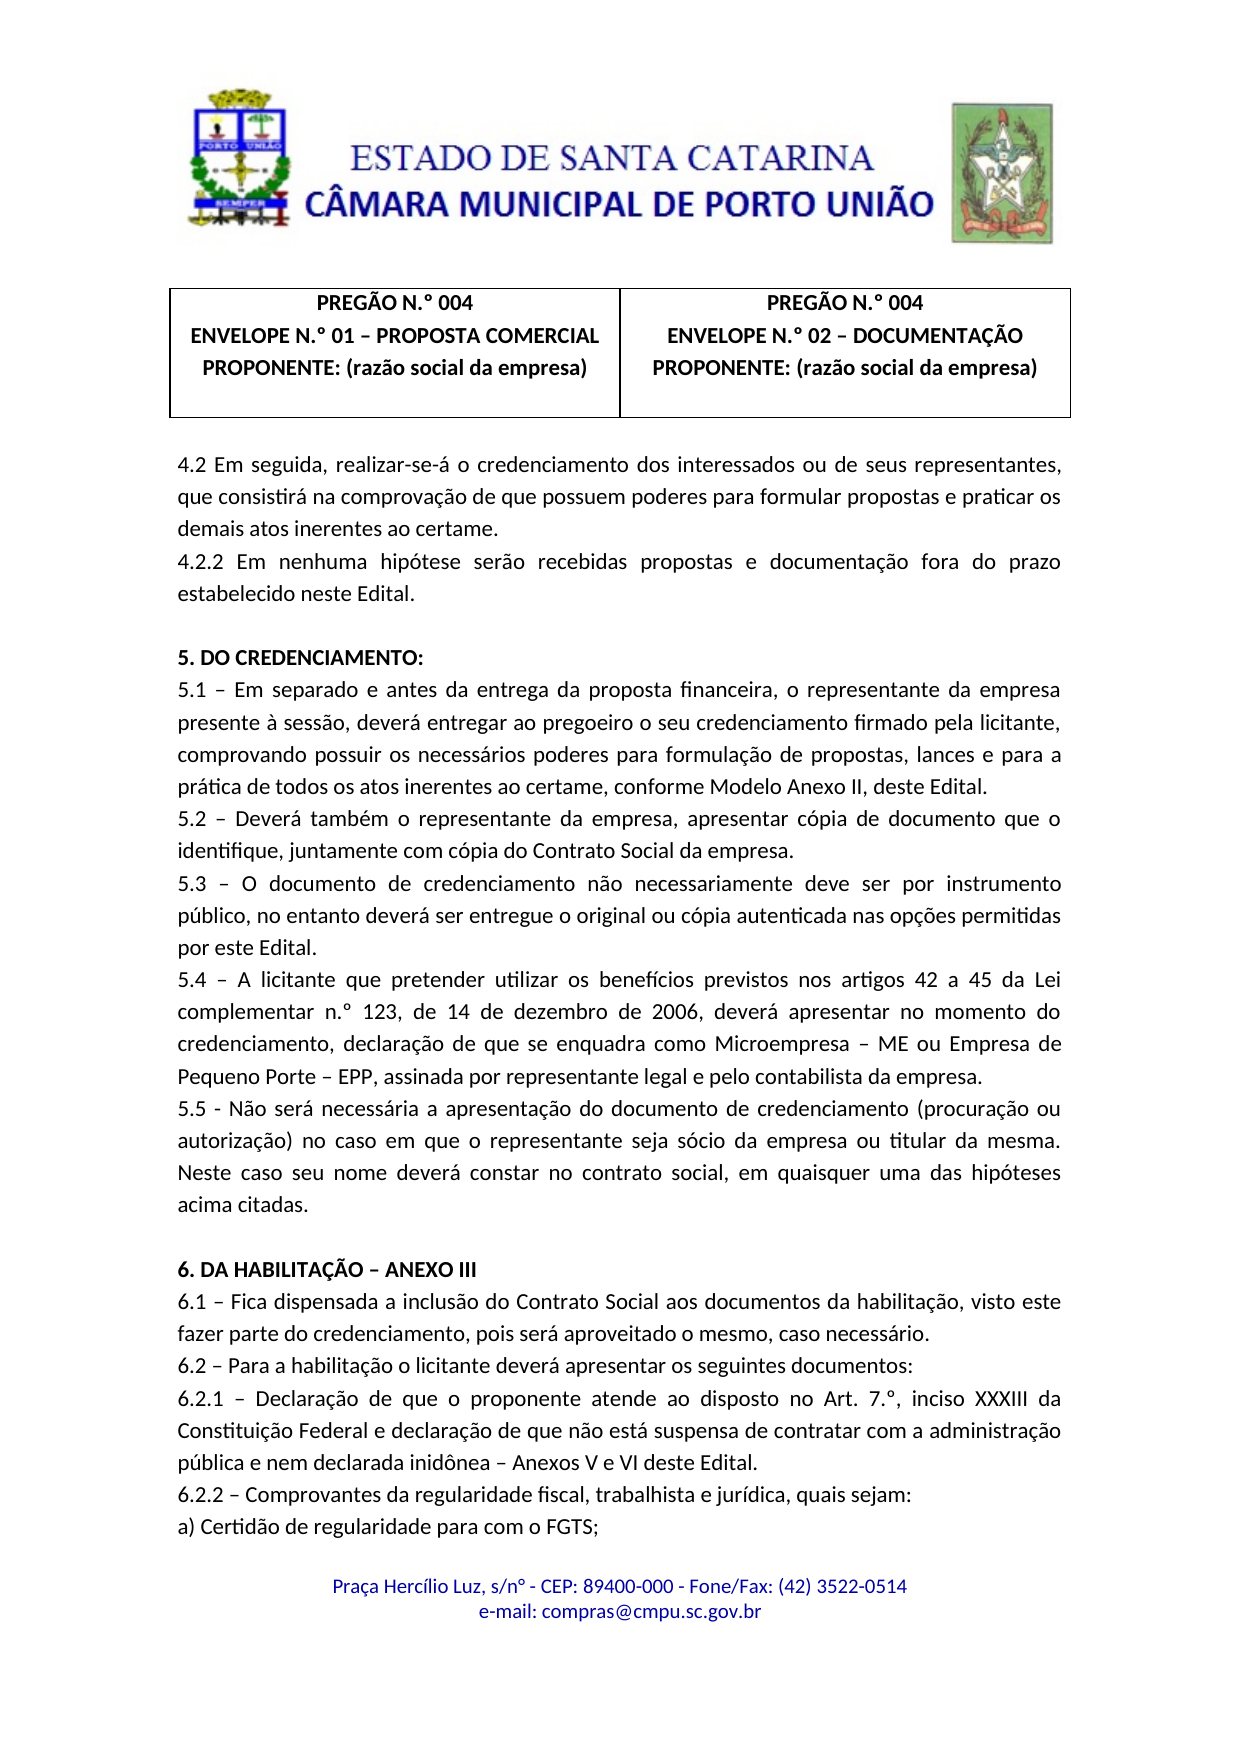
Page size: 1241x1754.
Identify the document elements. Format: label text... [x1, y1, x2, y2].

table_header CÂMARA MUNICIPAL DE PORTO UNIÃO-SC PREGÃO N.º 004 ENVELOPE N.º 02 – DOCUMENTAÇÃO PROPONENTE: (razão social da empresa) [621, 289, 1070, 417]
text 4.2 Em seguida, realizar-se-á o credenciamento dos interessados ou de seus representantes, que consistirá na comprovação de que possuem poderes para formular propostas e praticar os demais atos inerentes ao certame. [177, 450, 1063, 543]
text 6.2.1 – Declaração de que o proponente atende ao disposto no Art. 7.º, inciso XXXIII da Constituição Federal e declaração de que não está suspensa de contratar com a administração pública e nem declarada inidônea – Anexos V e VI deste Edital. [177, 1384, 1063, 1476]
picture [177, 73, 1063, 260]
text 6.2 – Para a habilitação o licitante deverá apresentar os seguintes documentos: [177, 1351, 1063, 1379]
table_header CÂMARA MUNICIPAL DE PORTO UNIÃO-SC PREGÃO N.º 004 ENVELOPE N.º 01 – PROPOSTA COMERCIAL PROPONENTE: (razão social da empresa) [171, 289, 619, 417]
text 5.4 – A licitante que pretender utilizar os benefícios previstos nos artigos 42 a 45 da Lei complementar n.º 123, de 14 de dezembro de 2006, deverá apresentar no momento do credenciamento, declaração de que se enquadra como Microempresa – ME ou Empresa de Pequeno Porte – EPP, assinada por representante legal e pelo contabilista da empresa. [177, 965, 1063, 1090]
text 6.2.2 – Comprovantes da regularidade fiscal, trabalhista e jurídica, quais sejam: [177, 1480, 1063, 1508]
text 5. DO CREDENCIAMENTO: [177, 643, 1063, 671]
text 5.1 – Em separado e antes da entrega da proposta financeira, o representante da empresa presente à sessão, deverá entregar ao pregoeiro o seu credenciamento firmado pela licitante, comprovando possuir os necessários poderes para formulação de propostas, lances e para a prática de todos os atos inerentes ao certame, conforme Modelo Anexo II, deste Edital. [177, 676, 1063, 800]
text 4.2.2 Em nenhuma hipótese serão recebidas propostas e documentação fora do prazo estabelecido neste Edital. [177, 547, 1063, 607]
text 6. DA HABILITAÇÃO – ANEXO III [177, 1255, 1063, 1283]
text 5.3 – O documento de credenciamento não necessariamente deve ser por instrumento público, no entanto deverá ser entregue o original ou cópia autenticada nas opções permitidas por este Edital. [177, 869, 1063, 961]
text 6.1 – Fica dispensada a inclusão do Contrato Social aos documentos da habilitação, visto este fazer parte do credenciamento, pois será aproveitado o mesmo, caso necessário. [177, 1287, 1063, 1347]
text 5.5 - Não será necessária a apresentação do documento de credenciamento (procuração ou autorização) no caso em que o representante seja sócio da empresa ou titular da mesma. Neste caso seu nome deverá constar no contrato social, em quaisquer uma das hipóteses acima citadas. [177, 1094, 1063, 1218]
text 5.2 – Deverá também o representante da empresa, apresentar cópia de documento que o identifique, juntamente com cópia do Contrato Social da empresa. [177, 804, 1063, 864]
text a) Certidão de regularidade para com o FGTS; [177, 1512, 1063, 1540]
